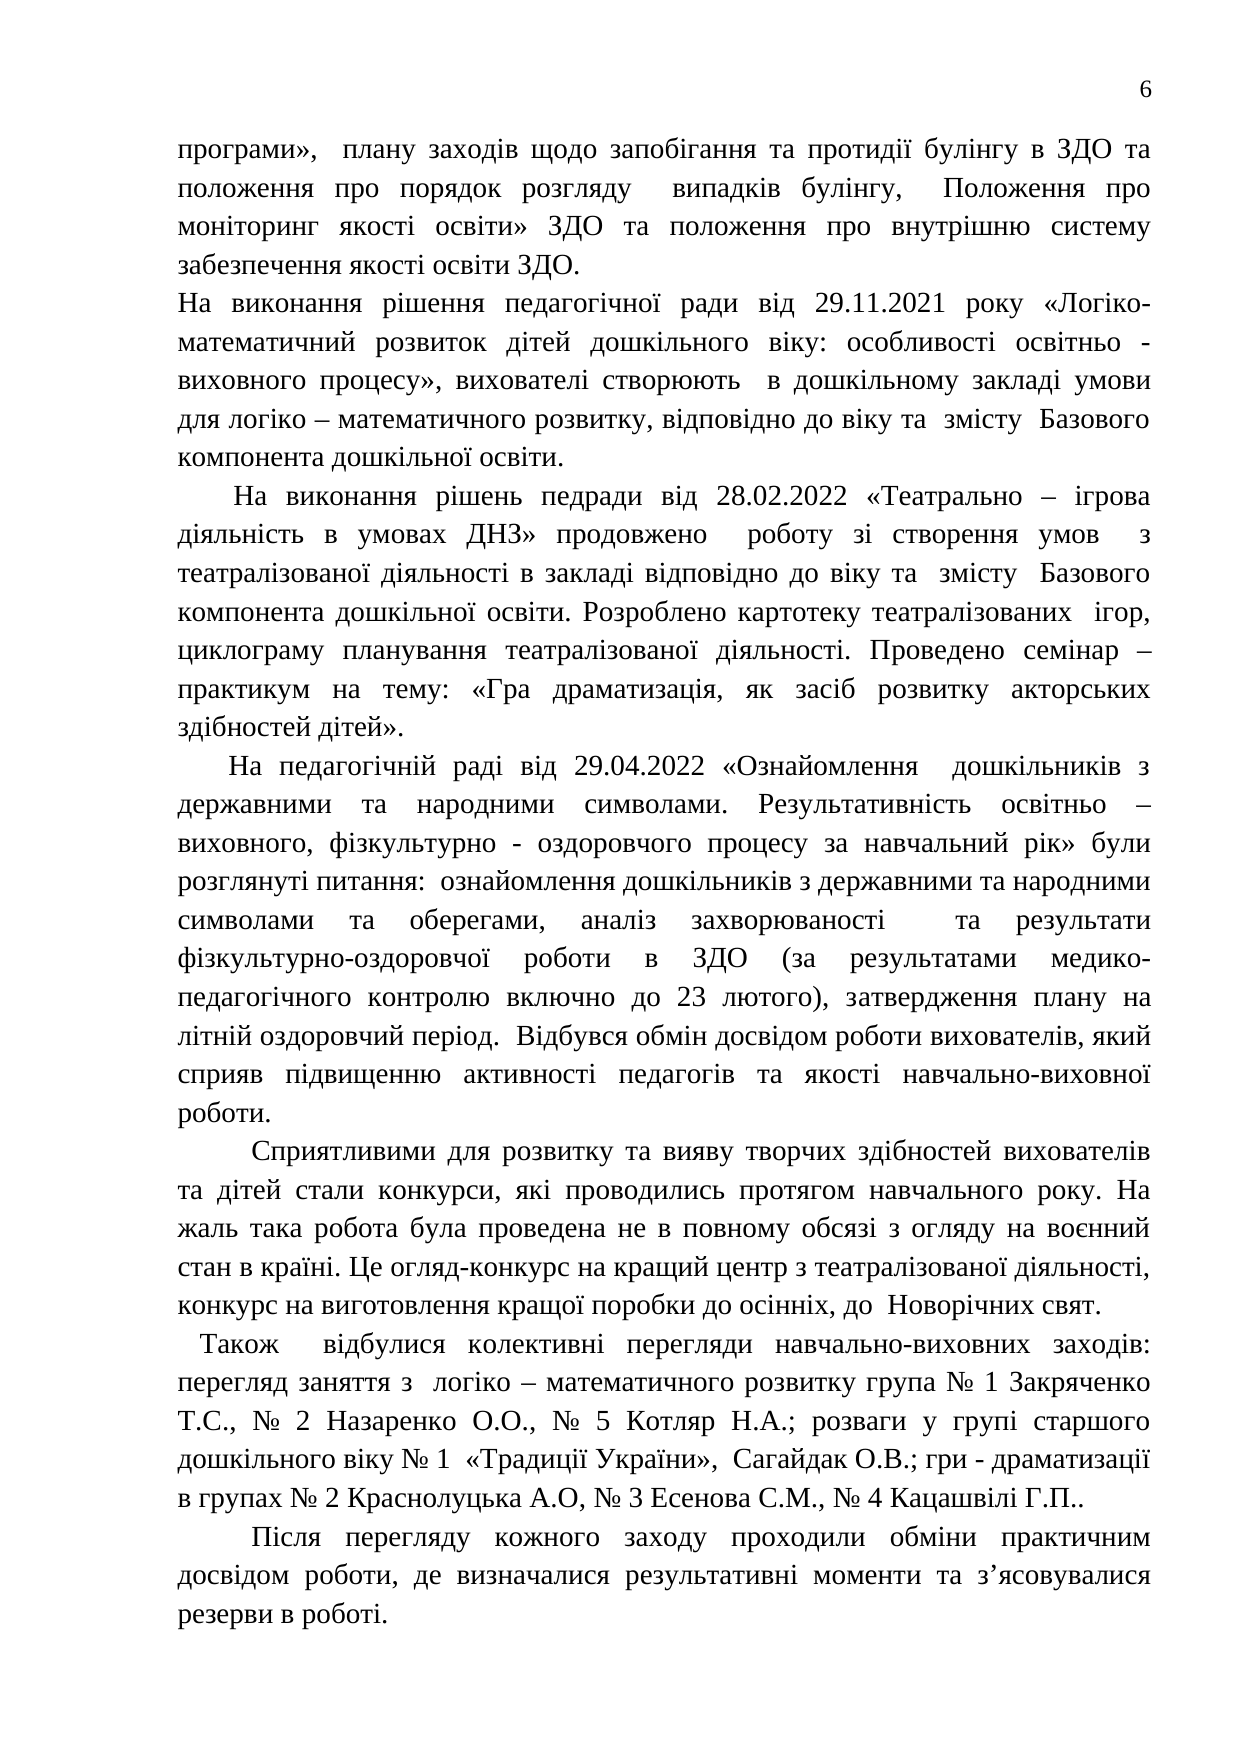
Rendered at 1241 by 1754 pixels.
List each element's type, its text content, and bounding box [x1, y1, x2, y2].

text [177, 131, 1152, 280]
text На виконання рішення педагогічної ради від 29.11.2021 року «Логіко-математичний розвиток дітей дошкільного віку: особливості освітньо - виховного процесу», вихователі створюють в дошкільному закладі умови для логіко – математичного розвитку, відповідно до віку та змісту Базового компонента дошкільної освіти. [177, 285, 1152, 473]
text На виконання рішень педради від 28.02.2022 «Театрально – ігрова діяльність в умовах ДНЗ» продовжено роботу зі створення умов з театралізованої діяльності в закладі відповідно до віку та змісту Базового компонента дошкільної освіти. Розроблено картотеку театралізованих ігор, циклограму планування театралізованої діяльності. Проведено семінар – практикум на тему: «Гра драматизація, як засіб розвитку акторських здібностей дітей». [177, 478, 1152, 671]
text Після перегляду кожного заходу проходили обміни практичним досвідом роботи, де визначалися результативні моменти та з’ясовувалися резерви в роботі. [177, 1519, 1152, 1629]
text На педагогічній раді від 29.04.2022 «Ознайомлення дошкільників з державними та народними символами. Результативність освітньо – виховного, фізкультурно - оздоровчого процесу за навчальний рік» були розглянуті питання: ознайомлення дошкільників з державними та народними символами та оберегами, аналіз захворюваності та результати фізкультурно-оздоровчої роботи в ЗДО (за результатами медико-педагогічного контролю включно до 23 лютого), затвердження плану на літній оздоровчий період. Відбувся обмін досвідом роботи вихователів, який сприяв підвищенню активності педагогів та якості навчально-виховної роботи. [177, 748, 1152, 1128]
text Сприятливими для розвитку та вияву творчих здібностей вихователів та дітей стали конкурси, які проводились протягом навчального року. На жаль така робота була проведена не в повному обсязі з огляду на воєнний стан в країні. Це огляд-конкурс на кращий центр з театралізованої діяльності, конкурс на виготовлення кращої поробки до осінніх, до Новорічних свят. [177, 1133, 1152, 1321]
text Також відбулися колективні перегляди навчально-виховних заходів: перегляд заняття з логіко – математичного розвитку група № 1 Закряченко Т.С., № 2 Назаренко О.О., № 5 Котляр Н.А.; розваги у групі старшого дошкільного віку № 1 «Традиції України», Сагайдак О.В.; гри - драматизації в групах № 2 Краснолуцька А.О, № 3 Есенова С.М., № 4 Кацашвілі Г.П.. [177, 1326, 1152, 1514]
text На виконання рішень педради від 28.02.2022 «Театрально – ігрова діяльність в умовах ДНЗ» продовжено роботу зі створення умов з театралізованої діяльності в закладі відповідно до віку та змісту Базового компонента дошкільної освіти. Розроблено картотеку театралізованих ігор, циклограму планування театралізованої діяльності. Проведено семінар – практикум на тему: «Гра драматизація, як засіб розвитку акторських здібностей дітей». [177, 704, 1152, 743]
